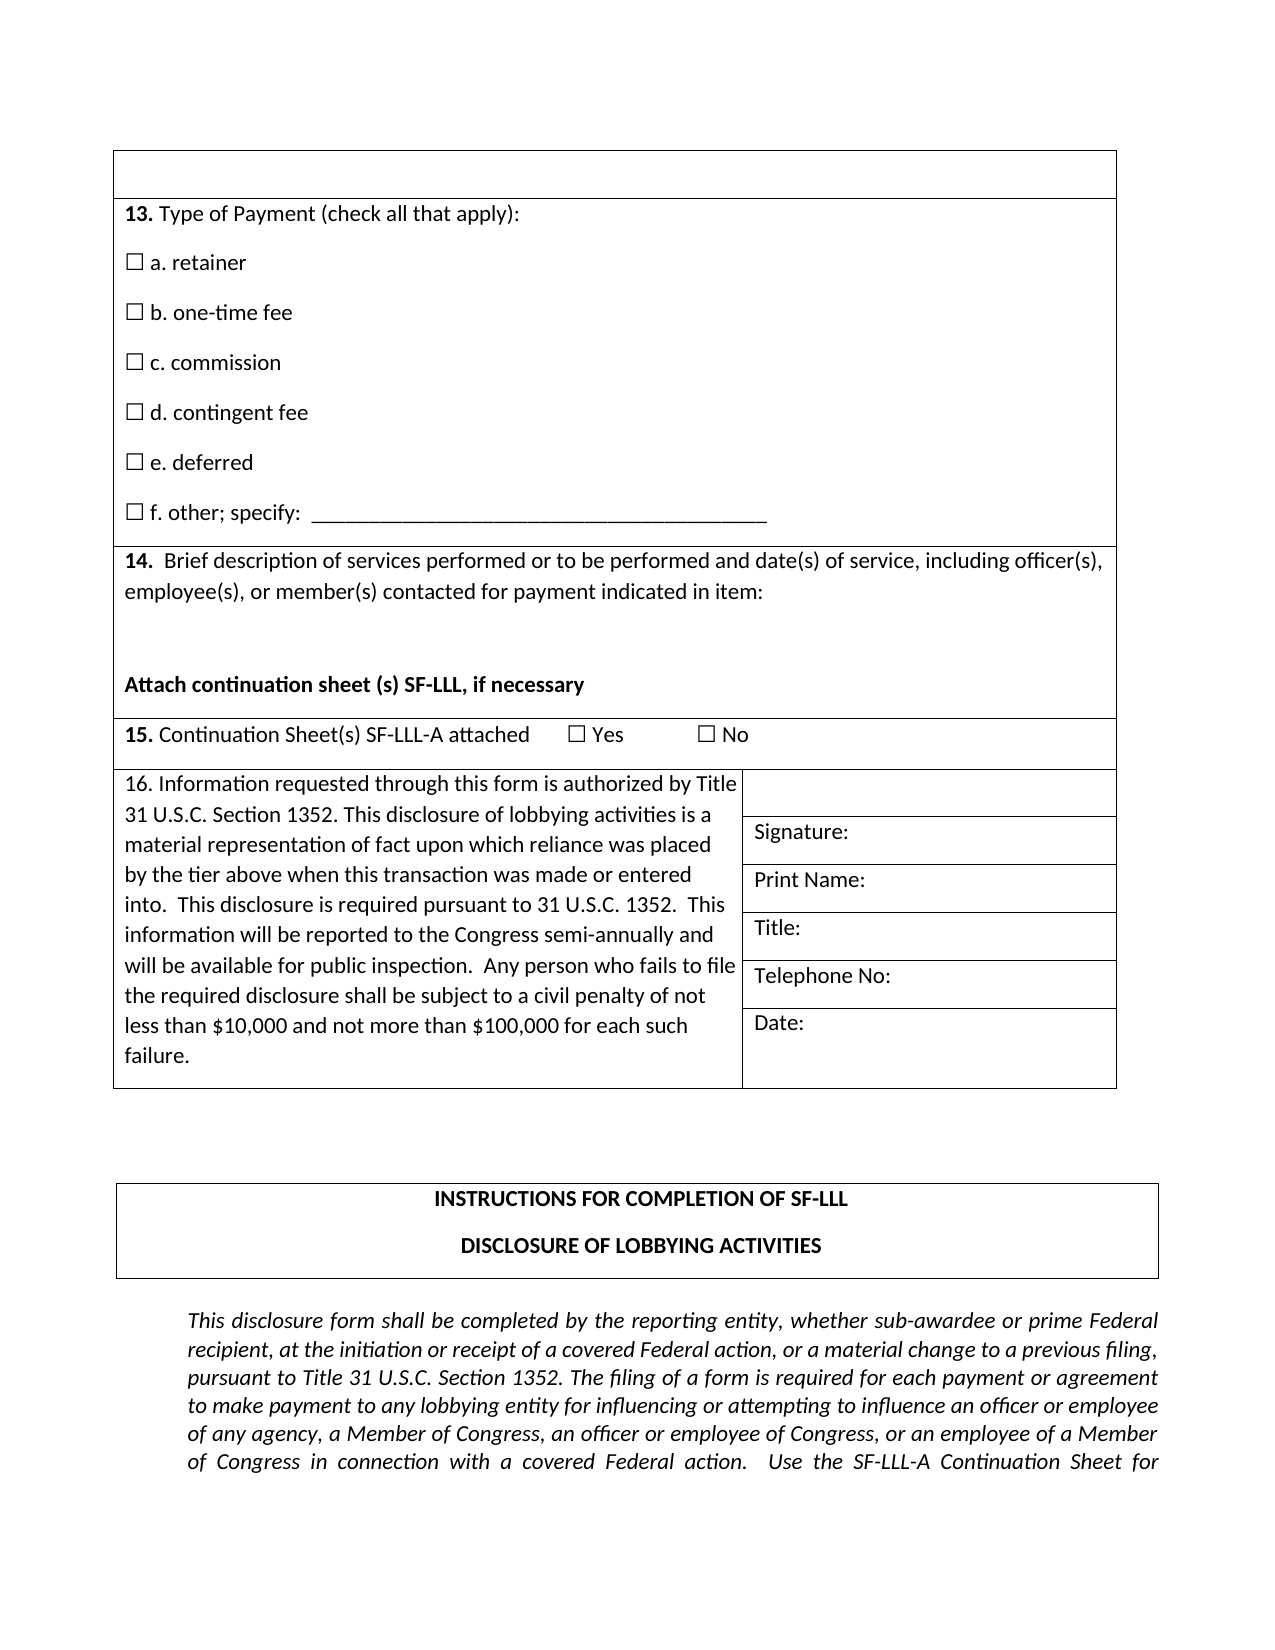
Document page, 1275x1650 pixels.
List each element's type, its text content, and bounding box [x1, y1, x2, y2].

table_cell 15. Continuation Sheet(s) SF-LLL-A attached Yes No [114, 719, 1116, 768]
table_cell Date: [743, 1009, 1116, 1088]
table_cell Signature: [743, 817, 1116, 864]
table_cell c. commission [114, 346, 1116, 396]
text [187, 1307, 1162, 1475]
table_cell 13. Type of Payment (check all that apply): [114, 199, 1116, 246]
table_header INSTRUCTIONS FOR COMPLETION OF SF-LLL DISCLOSURE OF LOBBYING ACTIVITIES [117, 1184, 1158, 1278]
table_cell a. retainer [114, 246, 1116, 296]
table_cell [743, 770, 1116, 816]
table_cell Title: [743, 913, 1116, 960]
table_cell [114, 151, 1116, 198]
table_cell f. other; specify: ________________________________________ [114, 496, 1116, 546]
table_cell Print Name: [743, 865, 1116, 912]
table_cell b. one-time fee [114, 296, 1116, 346]
table_cell 16. Information requested through this form is authorized by Title 31 U.S.C. Section 1352. This disclosure of lobbying activities is a material representation of fact upon which reliance was placed by the tier above when this transaction was made or entered into. This disclosure is required pursuant to 31 U.S.C. 1352. This information will be reported to the Congress semi-annually and will be available for public inspection. Any person who fails to file the required disclosure shall be subject to a civil penalty of not less than $10,000 and not more than $100,000 for each such failure. [114, 770, 742, 1088]
table_cell Telephone No: [743, 961, 1116, 1007]
table_cell 14. Brief description of services performed or to be performed and date(s) of service, including officer(s), employee(s), or member(s) contacted for payment indicated in item: Attach continuation sheet (s) SF-LLL, if necessary [114, 547, 1116, 717]
table_cell e. deferred [114, 446, 1116, 496]
table_cell d. contingent fee [114, 396, 1116, 446]
